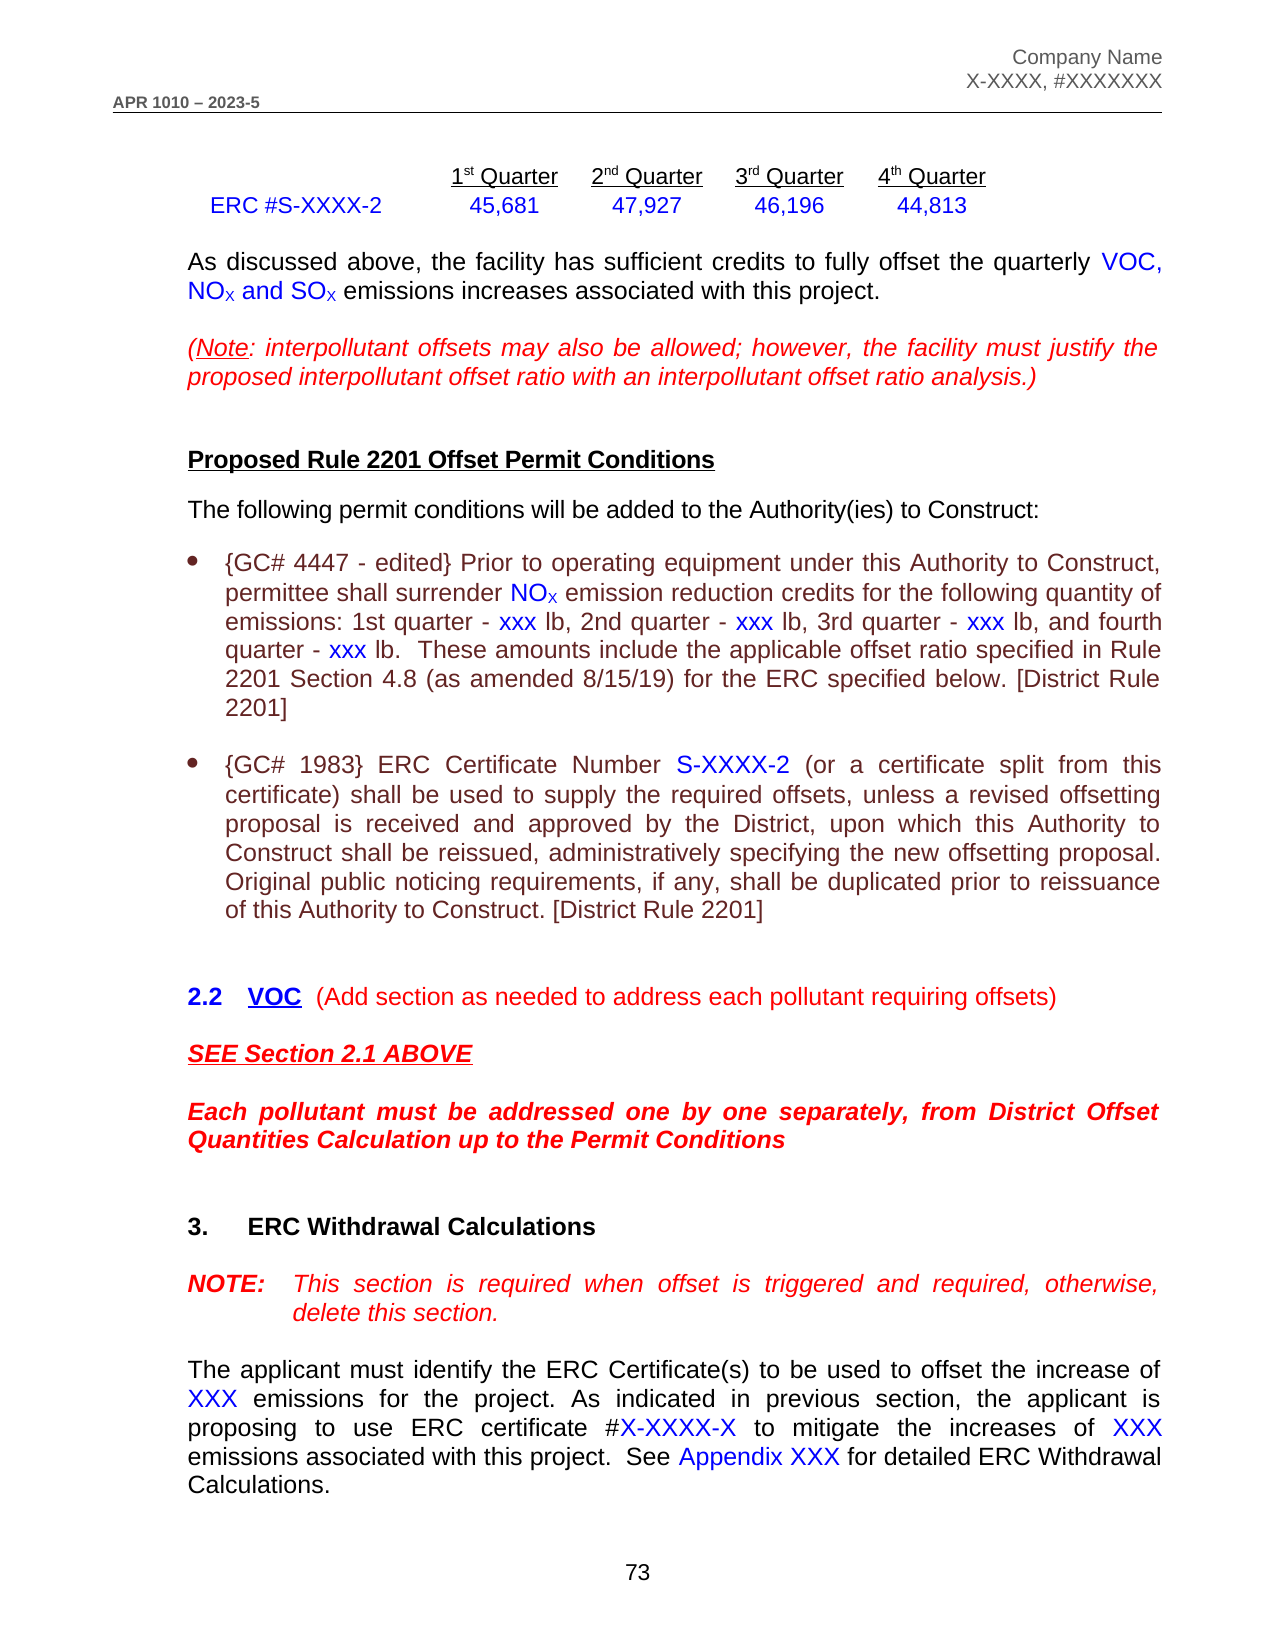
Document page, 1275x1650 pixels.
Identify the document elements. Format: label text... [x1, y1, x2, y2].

text SEE Section 2.1 ABOVE [187, 1039, 1162, 1068]
text 3. ERC Withdrawal Calculations [187, 1212, 1162, 1240]
text The applicant must identify the ERC Certificate(s) to be used to offset the increase of XXX emissions for the project. As indicated in previous section, the applicant is proposing to use ERC certificate #X-XXXX-X to mitigate the increases of XXX emissions associated with this project. See Appendix XXX for detailed ERC Withdrawal Calculations. [187, 1355, 1162, 1499]
text 2.2 VOC (Add section as needed to address each pollutant requiring offsets) [187, 982, 1162, 1010]
text NOTE: This section is required when offset is triggered and required, otherwise, delete this section. [187, 1269, 1162, 1327]
text Proposed Rule 2201 Offset Permit Conditions [187, 448, 1162, 473]
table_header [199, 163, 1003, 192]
text As discussed above, the facility has sufficient credits to fully offset the quarterly VOC, NOX and SOX emissions increases associated with this project. [187, 247, 1162, 304]
text (Note: interpollutant offsets may also be allowed; however, the facility must justify the proposed interpollutant offset ratio with an interpollutant offset ratio analysis.) [187, 333, 1162, 391]
text Each pollutant must be addressed one by one separately, from District Offset Quantities Calculation up to the Permit Conditions [187, 1097, 1162, 1154]
text The following permit conditions will be added to the Authority(ies) to Construct: [187, 498, 1162, 523]
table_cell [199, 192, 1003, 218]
list {GC# 4447 - edited} Prior to operating equipment under this Authority to Construct, permittee shall surrender NOX emission reduction credits for the following quantity of emissions: 1st quarter - xxx lb, 2nd quarter - xxx lb, 3rd quarter - xxx lb, and fourth quarter - xxx lb. These amounts include the applicable offset ratio specified in Rule 2201 Section 4.8 (as amended 8/15/19) for the ERC specified below. [District Rule 2201] [187, 548, 1162, 722]
list {GC# 1983} ERC Certificate Number S-XXXX-2 (or a certificate split from this certificate) shall be used to supply the required offsets, unless a revised offsetting proposal is received and approved by the District, upon which this Authority to Construct shall be reissued, administratively specifying the new offsetting proposal. Original public noticing requirements, if any, shall be duplicated prior to reissuance of this Authority to Construct. [District Rule 2201] [187, 751, 1162, 924]
